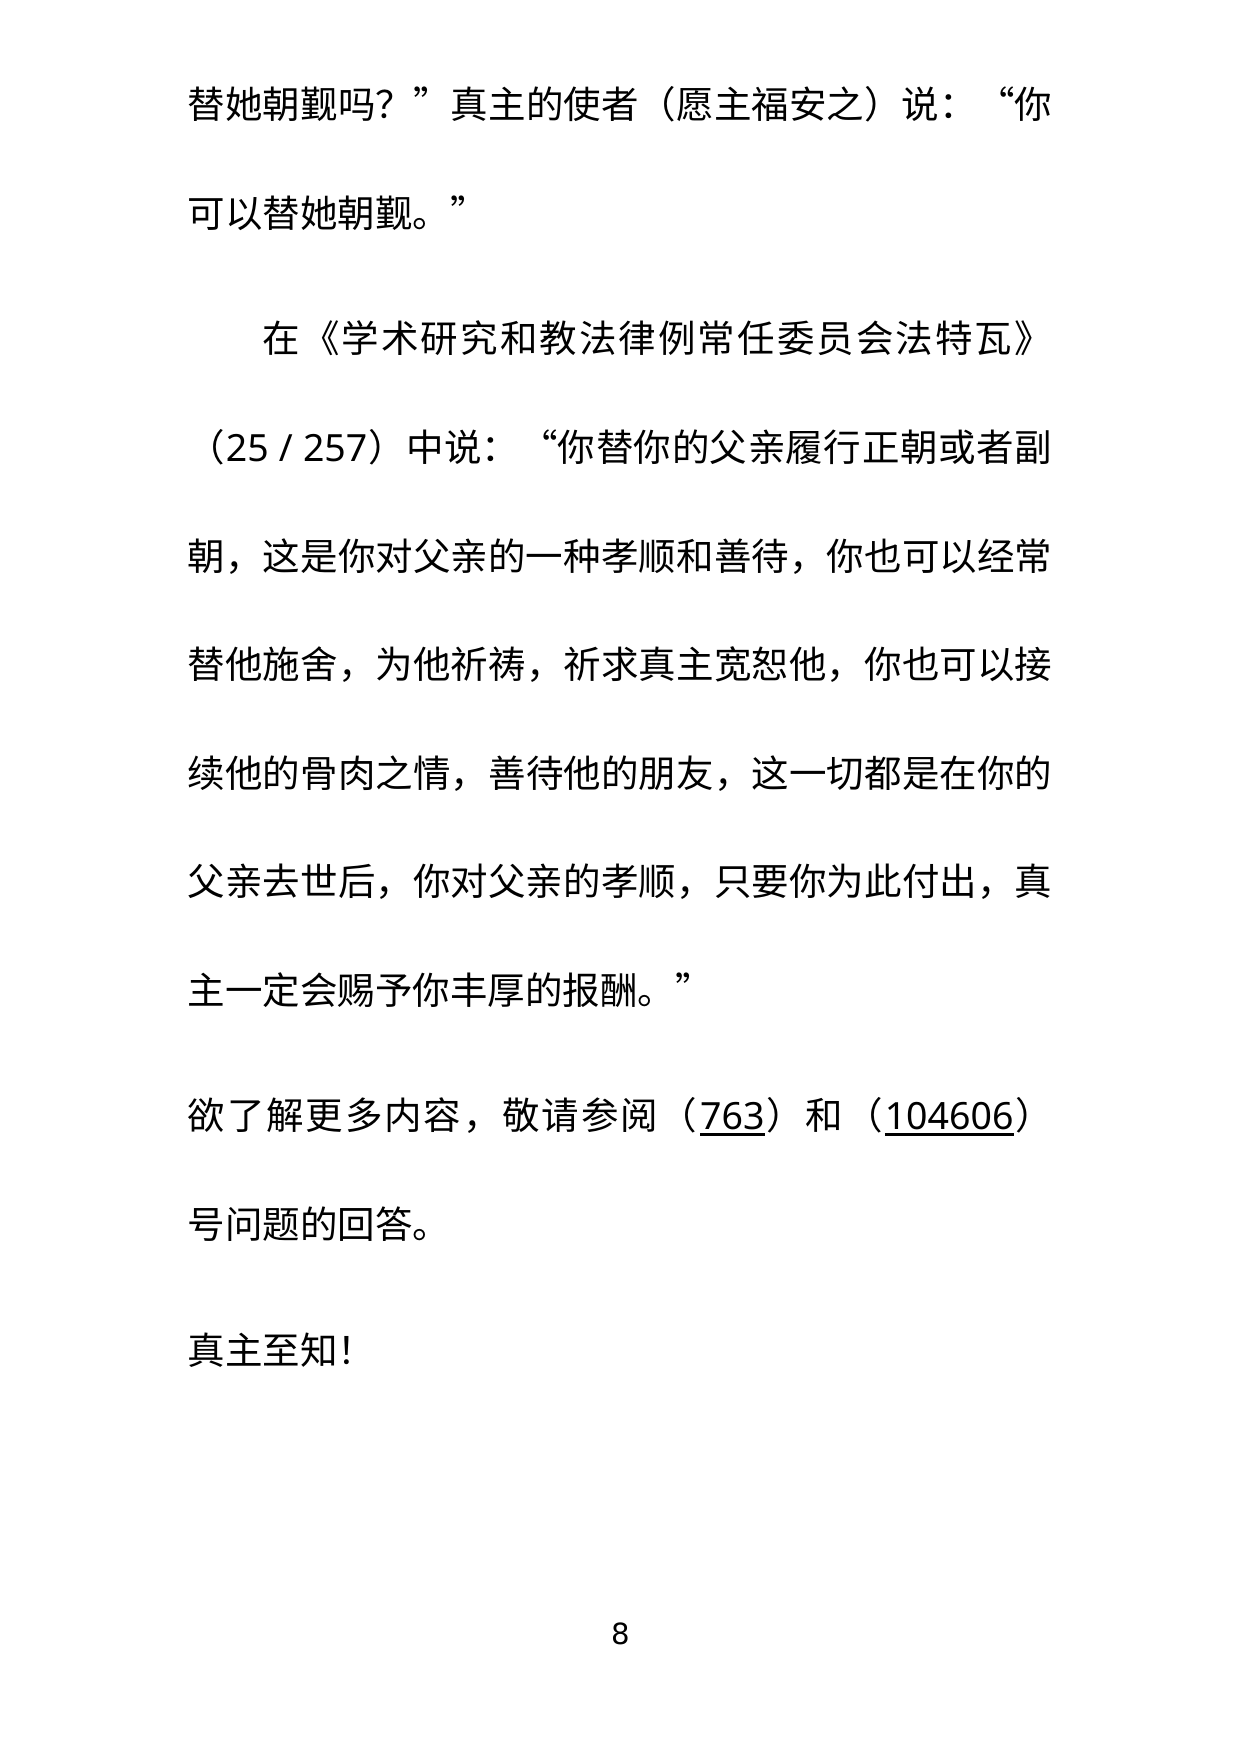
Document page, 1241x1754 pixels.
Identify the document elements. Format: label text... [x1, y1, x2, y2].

text 真主至知！ [187, 1321, 1053, 1375]
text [187, 75, 1053, 238]
text 欲了解更多内容，敬请参阅（763）和（104606）号问题的回答。 [187, 1086, 1053, 1249]
text 在《学术研究和教法律例常任委员会法特瓦》（25 / 257）中说：“你替你的父亲履行正朝或者副朝，这是你对父亲的一种孝顺和善待，你也可以经常替他施舍，为他祈祷，祈求真主宽恕他，你也可以接续他的骨肉之情，善待他的朋友，这一切都是在你的父亲去世后，你对父亲的孝顺，只要你为此付出，真主一定会赐予你丰厚的报酬。” [187, 309, 1053, 1015]
